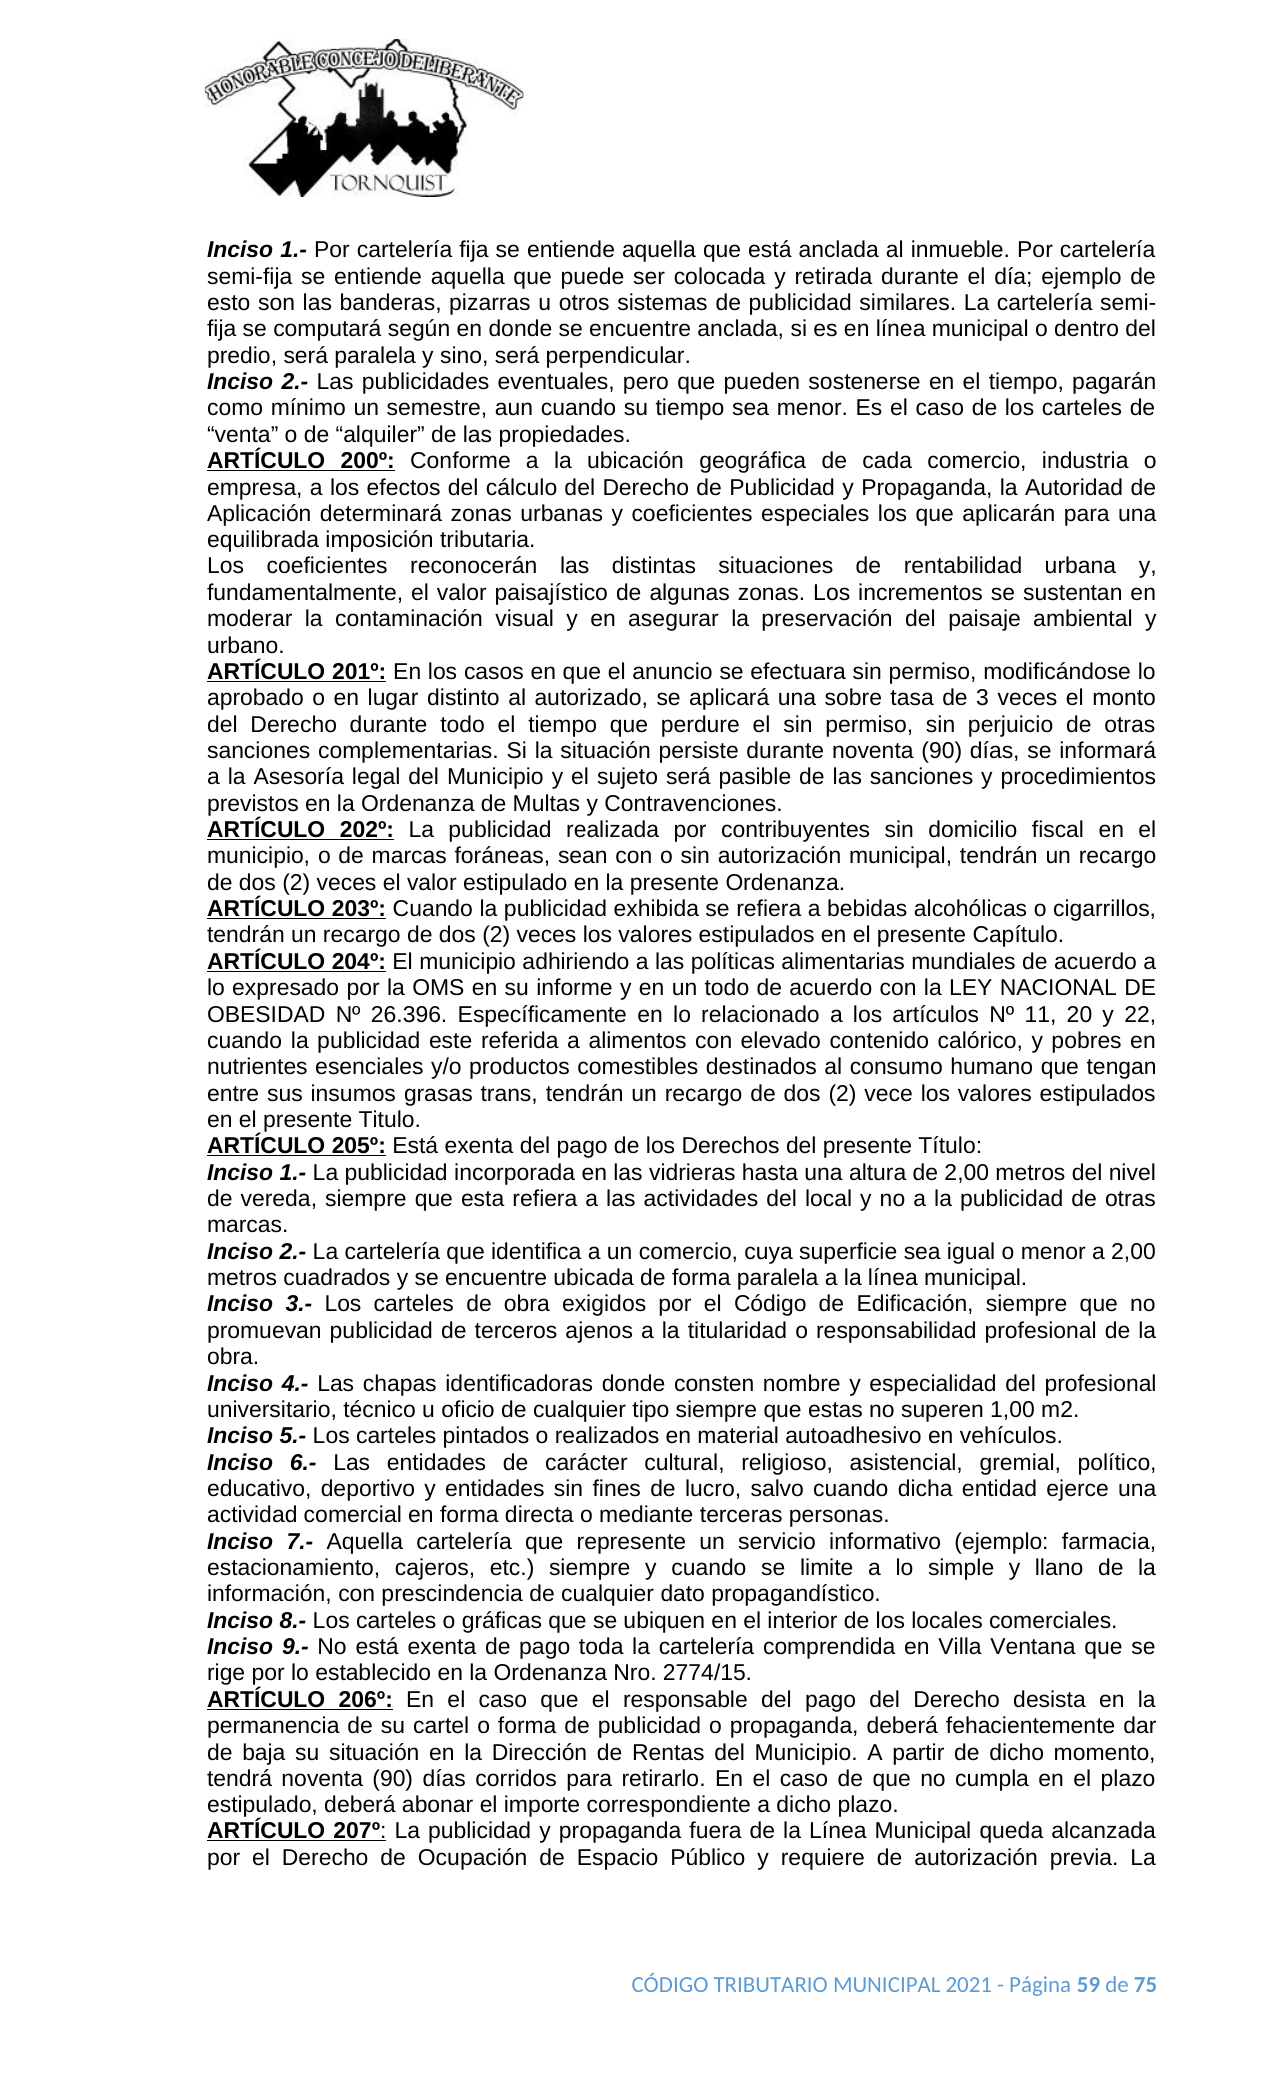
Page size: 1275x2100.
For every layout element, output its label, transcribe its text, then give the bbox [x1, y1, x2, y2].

text ARTÍCULO 204º: El municipio adhiriendo a las políticas alimentarias mundiales de acuerdo a lo expresado por la OMS en su informe y en un todo de acuerdo con la LEY NACIONAL DE OBESIDAD Nº 26.396. Específicamente en lo relacionado a los artículos Nº 11, 20 y 22, cuando la publicidad este referida a alimentos con elevado contenido calórico, y pobres en nutrientes esenciales y/o productos comestibles destinados al consumo humano que tengan entre sus insumos grasas trans, tendrán un recargo de dos (2) vece los valores estipulados en el presente Titulo. [207, 948, 1157, 1132]
text ARTÍCULO 206º: En el caso que el responsable del pago del Derecho desista en la permanencia de su cartel o forma de publicidad o propaganda, deberá fehacientemente dar de baja su situación en la Dirección de Rentas del Municipio. A partir de dicho momento, tendrá noventa (90) días corridos para retirarlo. En el caso de que no cumpla en el plazo estipulado, deberá abonar el importe correspondiente a dicho plazo. [207, 1686, 1157, 1817]
text Inciso 2.- La cartelería que identifica a un comercio, cuya superficie sea igual o menor a 2,00 metros cuadrados y se encuentre ubicada de forma paralela a la línea municipal. [207, 1238, 1157, 1290]
text Inciso 5.- Los carteles pintados o realizados en material autoadhesivo en vehículos. [207, 1422, 1157, 1448]
text Inciso 3.- Los carteles de obra exigidos por el Código de Edificación, siempre que no promuevan publicidad de terceros ajenos a la titularidad o responsabilidad profesional de la obra. [207, 1290, 1157, 1369]
text Inciso 4.- Las chapas identificadoras donde consten nombre y especialidad del profesional universitario, técnico u oficio de cualquier tipo siempre que estas no superen 1,00 m2. [207, 1369, 1157, 1422]
text Inciso 8.- Los carteles o gráficas que se ubiquen en el interior de los locales comerciales. [207, 1607, 1157, 1633]
text Los coeficientes reconocerán las distintas situaciones de rentabilidad urbana y, fundamentalmente, el valor paisajístico de algunas zonas. Los incrementos se sustentan en moderar la contaminación visual y en asegurar la preservación del paisaje ambiental y urbano. [207, 552, 1157, 658]
picture [204, 39, 524, 197]
text ARTÍCULO 205º: Está exenta del pago de los Derechos del presente Título: [207, 1132, 1157, 1159]
text Inciso 7.- Aquella cartelería que represente un servicio informativo (ejemplo: farmacia, estacionamiento, cajeros, etc.) siempre y cuando se limite a lo simple y llano de la información, con prescindencia de cualquier dato propagandístico. [207, 1528, 1157, 1607]
text Inciso 1.- La publicidad incorporada en las vidrieras hasta una altura de 2,00 metros del nivel de vereda, siempre que esta refiera a las actividades del local y no a la publicidad de otras marcas. [207, 1159, 1157, 1238]
text ARTÍCULO 201º: En los casos en que el anuncio se efectuara sin permiso, modificándose lo aprobado o en lugar distinto al autorizado, se aplicará una sobre tasa de 3 veces el monto del Derecho durante todo el tiempo que perdure el sin permiso, sin perjuicio de otras sanciones complementarias. Si la situación persiste durante noventa (90) días, se informará a la Asesoría legal del Municipio y el sujeto será pasible de las sanciones y procedimientos previstos en la Ordenanza de Multas y Contravenciones. [207, 658, 1157, 816]
text ARTÍCULO 203º: Cuando la publicidad exhibida se refiera a bebidas alcohólicas o cigarrillos, tendrán un recargo de dos (2) veces los valores estipulados en el presente Capítulo. [207, 895, 1157, 948]
text Inciso 2.- Las publicidades eventuales, pero que pueden sostenerse en el tiempo, pagarán como mínimo un semestre, aun cuando su tiempo sea menor. Es el caso de los carteles de “venta” o de “alquiler” de las propiedades. [207, 368, 1157, 447]
text Inciso 6.- Las entidades de carácter cultural, religioso, asistencial, gremial, político, educativo, deportivo y entidades sin fines de lucro, salvo cuando dicha entidad ejerce una actividad comercial en forma directa o mediante terceras personas. [207, 1448, 1157, 1528]
text Inciso 9.- No está exenta de pago toda la cartelería comprendida en Villa Ventana que se rige por lo establecido en la Ordenanza Nro. 2774/15. [207, 1633, 1157, 1686]
text ARTÍCULO 200º: Conforme a la ubicación geográfica de cada comercio, industria o empresa, a los efectos del cálculo del Derecho de Publicidad y Propaganda, la Autoridad de Aplicación determinará zonas urbanas y coeficientes especiales los que aplicarán para una equilibrada imposición tributaria. [207, 447, 1157, 552]
text ARTÍCULO 202º: La publicidad realizada por contribuyentes sin domicilio fiscal en el municipio, o de marcas foráneas, sean con o sin autorización municipal, tendrán un recargo de dos (2) veces el valor estipulado en la presente Ordenanza. [207, 816, 1157, 895]
text Inciso 1.- Por cartelería fija se entiende aquella que está anclada al inmueble. Por cartelería semi-fija se entiende aquella que puede ser colocada y retirada durante el día; ejemplo de esto son las banderas, pizarras u otros sistemas de publicidad similares. La cartelería semi-fija se computará según en donde se encuentre anclada, si es en línea municipal o dentro del predio, será paralela y sino, será perpendicular. [207, 236, 1157, 368]
